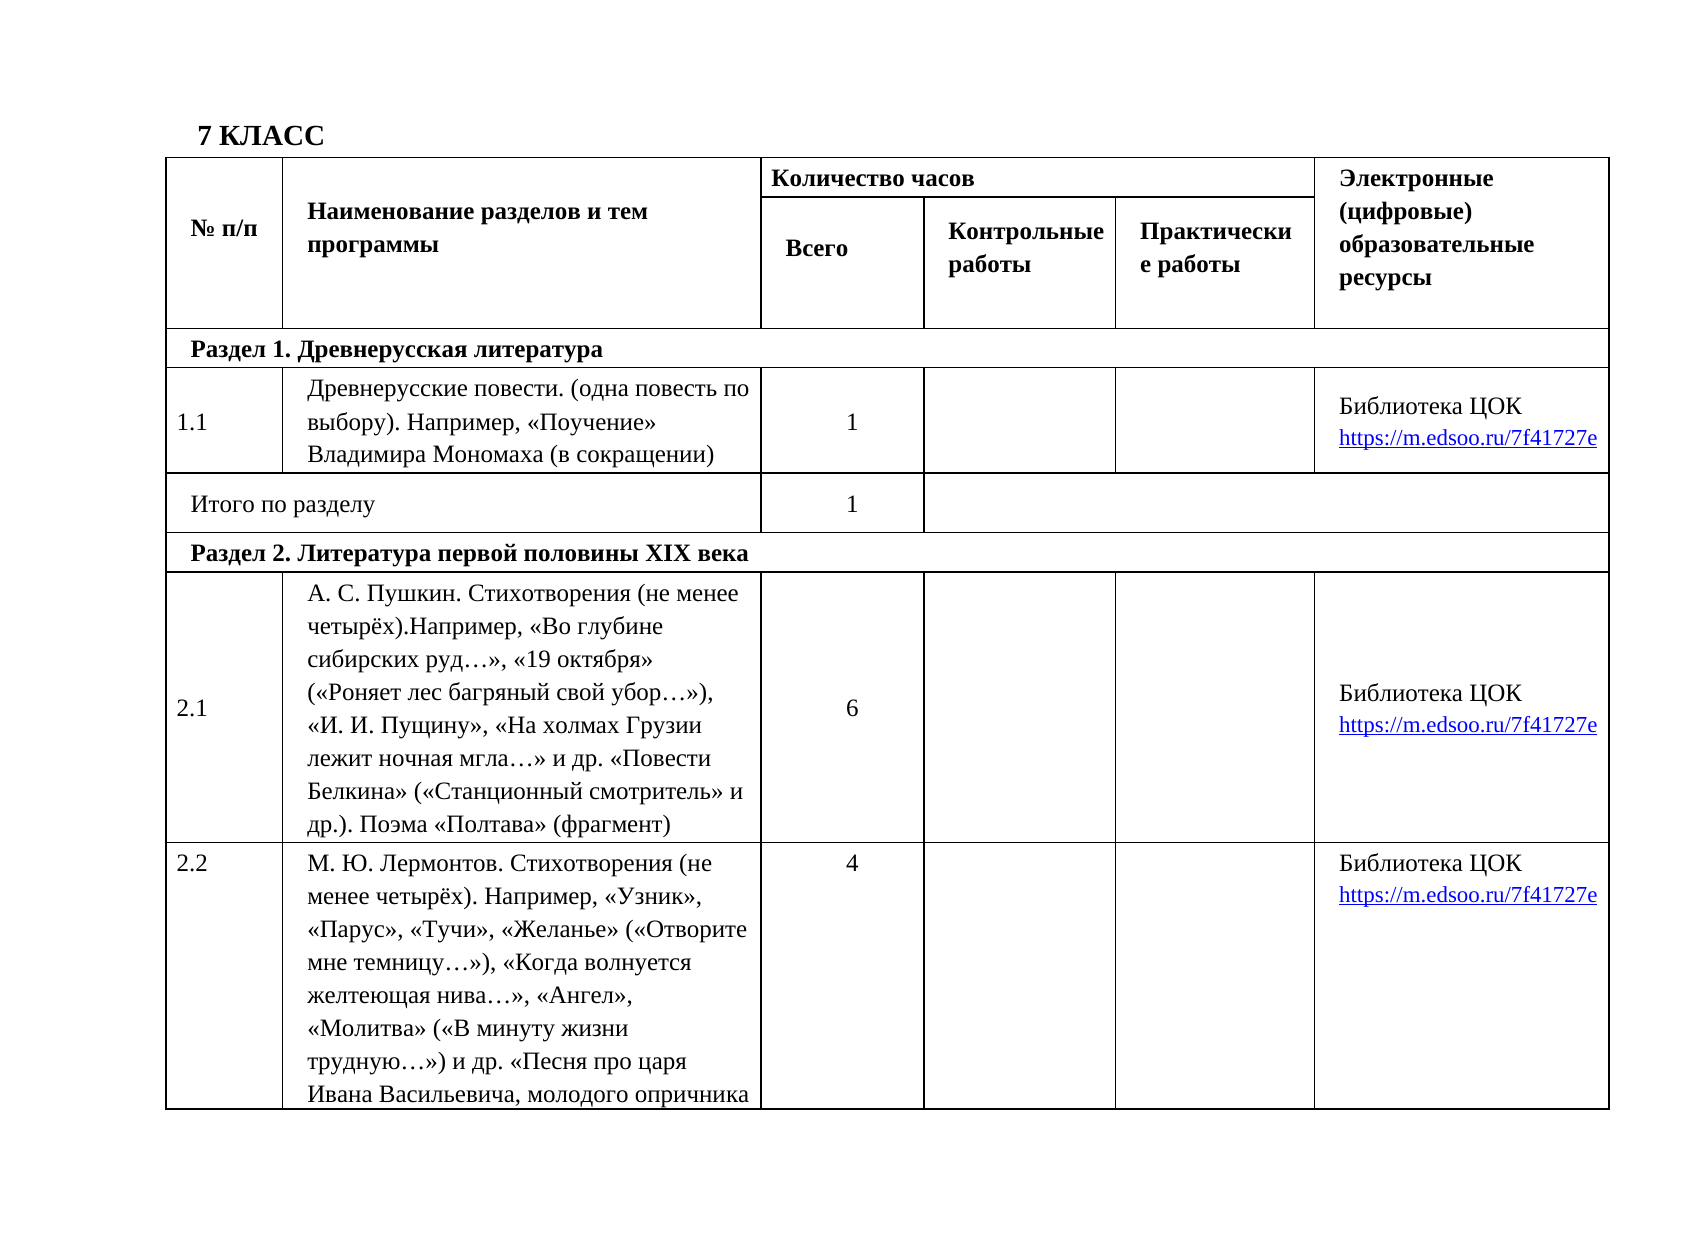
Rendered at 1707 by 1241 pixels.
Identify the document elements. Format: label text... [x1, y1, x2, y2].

table_cell Итого по разделу [167, 474, 760, 532]
table_header Наименование разделов и тем программы [283, 158, 760, 327]
table_cell Раздел 2. Литература первой половины XIX века [167, 533, 1608, 571]
table_cell Всего [762, 198, 923, 327]
table_cell Контрольные работы [925, 198, 1115, 327]
table_cell Практические работы [1116, 198, 1314, 327]
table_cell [283, 843, 760, 1108]
table_cell 1 [762, 368, 923, 472]
table_cell [1116, 573, 1314, 842]
table_cell [925, 573, 1115, 842]
table_cell 6 [762, 573, 923, 842]
table_header Электронные (цифровые) образовательные ресурсы [1315, 158, 1608, 327]
table_cell [925, 843, 1115, 1108]
table_cell 2.1 [167, 573, 282, 842]
table_cell 1.1 [167, 368, 282, 472]
table_cell Древнерусские повести. (одна повесть по выбору). Например, «Поучение» Владимира Мономаха (в сокращении) [283, 368, 760, 472]
table_cell А. С. Пушкин. Стихотворения (не менее четырёх).Например, «Во глубине сибирских руд…», «19 октября» («Роняет лес багряный свой убор…»), «И. И. Пущину», «На холмах Грузии лежит ночная мгла…» и др. «Повести Белкина» («Станционный смотритель» и др.). Поэма «Полтава» (фрагмент) [283, 573, 760, 842]
table_cell 2.2 [167, 843, 282, 1108]
table_cell [925, 368, 1115, 472]
text 7 КЛАСС [190, 118, 1618, 152]
table_header № п/п [167, 158, 282, 327]
table_cell Раздел 1. Древнерусская литература [167, 329, 1608, 367]
table_cell [1116, 843, 1314, 1108]
table_cell [1116, 368, 1314, 472]
table_cell [925, 474, 1608, 532]
table_cell Библиотека ЦОК https://m.edsoo.ru/7f41727e [1315, 573, 1608, 842]
table_cell 4 [762, 843, 923, 1108]
table_cell 1 [762, 474, 923, 532]
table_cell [1315, 843, 1608, 1108]
table_header Количество часов [762, 158, 1314, 196]
table_cell Библиотека ЦОК https://m.edsoo.ru/7f41727e [1315, 368, 1608, 472]
